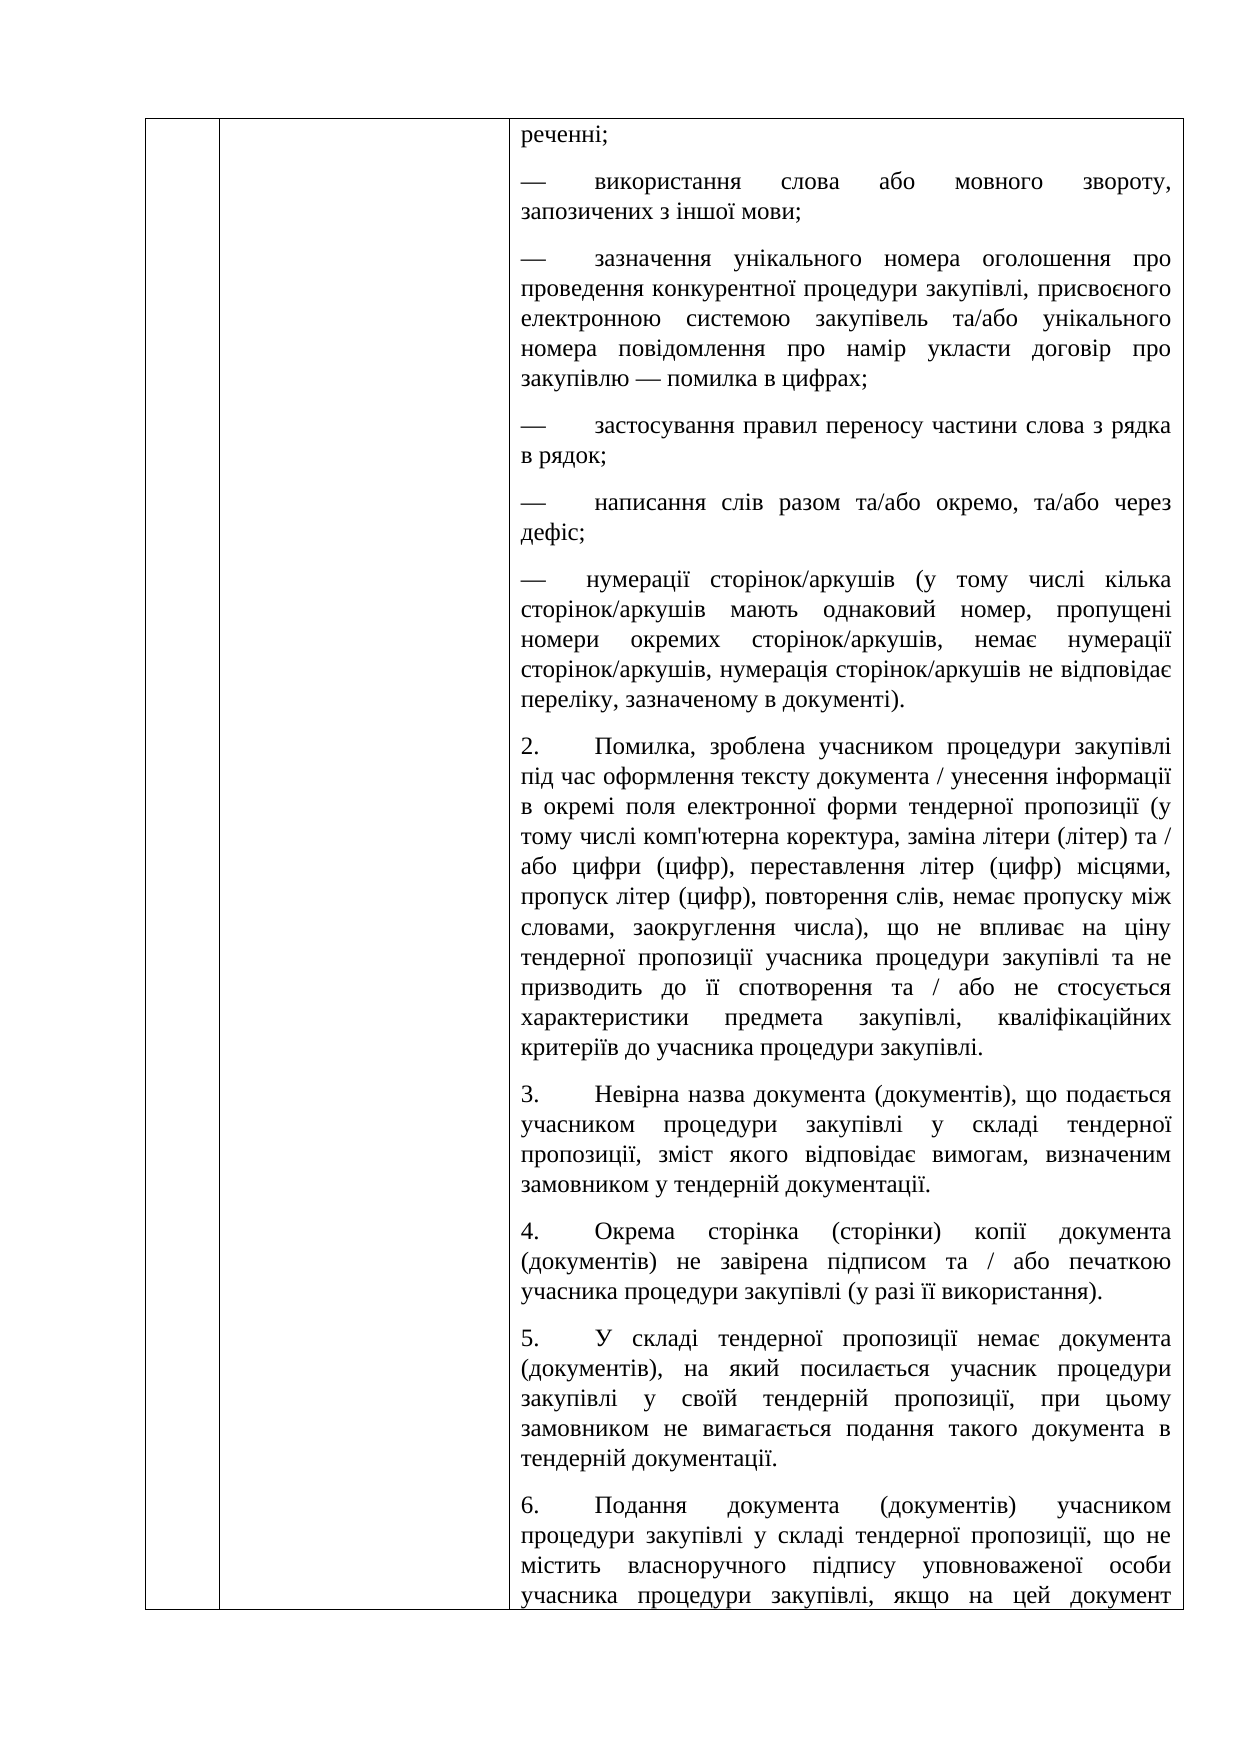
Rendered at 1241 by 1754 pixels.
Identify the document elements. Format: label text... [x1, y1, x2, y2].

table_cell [220, 119, 509, 1609]
table_cell 1 [146, 119, 219, 1609]
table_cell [510, 119, 1183, 1609]
